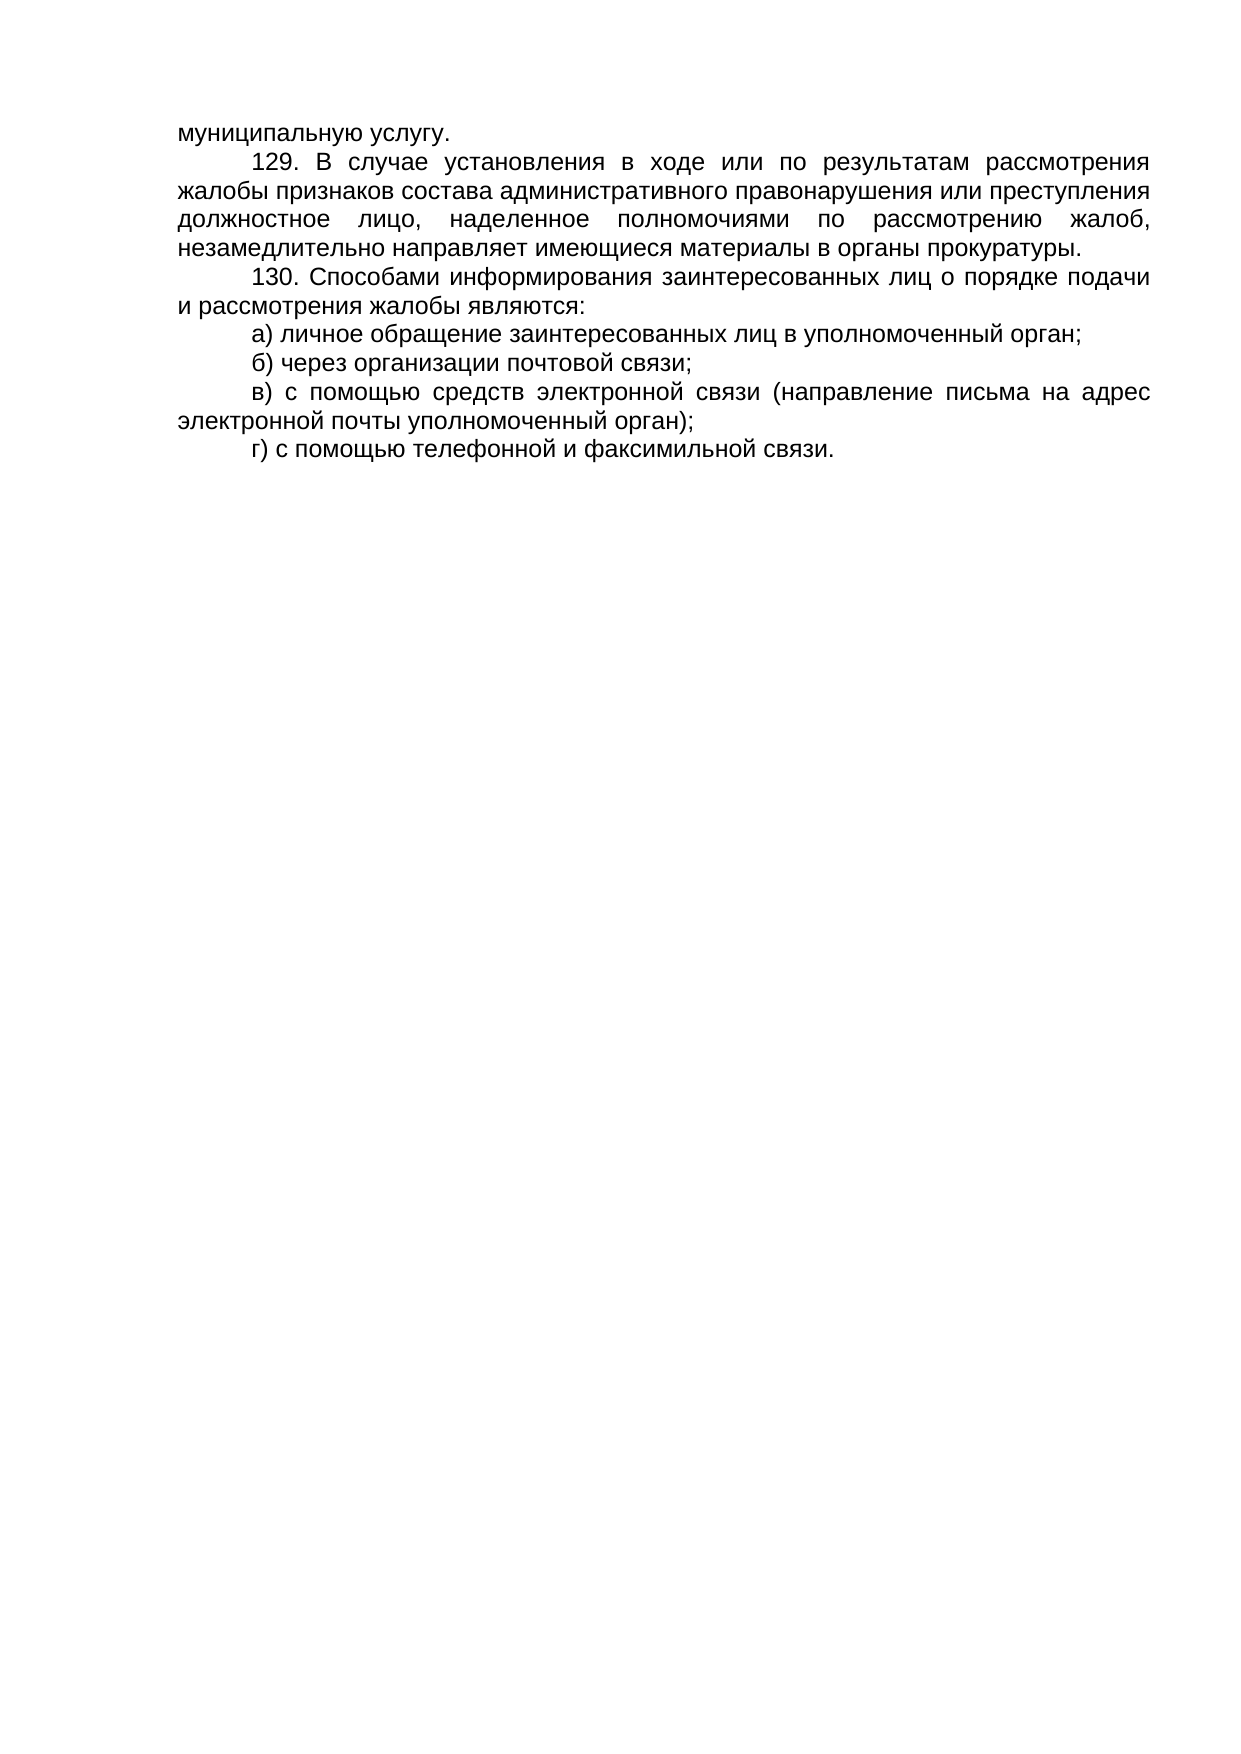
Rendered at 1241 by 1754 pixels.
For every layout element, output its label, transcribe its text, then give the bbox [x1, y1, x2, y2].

text 129. В случае установления в ходе или по результатам рассмотрения жалобы признаков состава административного правонарушения или преступления должностное лицо, наделенное полномочиями по рассмотрению жалоб, незамедлительно направляет имеющиеся материалы в органы прокуратуры. [177, 147, 1152, 262]
text 130. Способами информирования заинтересованных лиц о порядке подачи и рассмотрения жалобы являются: [177, 262, 1152, 319]
text б) через организации почтовой связи; [177, 348, 1152, 377]
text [177, 118, 1152, 147]
text а) личное обращение заинтересованных лиц в уполномоченный орган; [177, 319, 1152, 348]
text в) с помощью средств электронной связи (направление письма на адрес электронной почты уполномоченный орган); [177, 377, 1152, 434]
text г) с помощью телефонной и факсимильной связи. [177, 434, 1152, 463]
